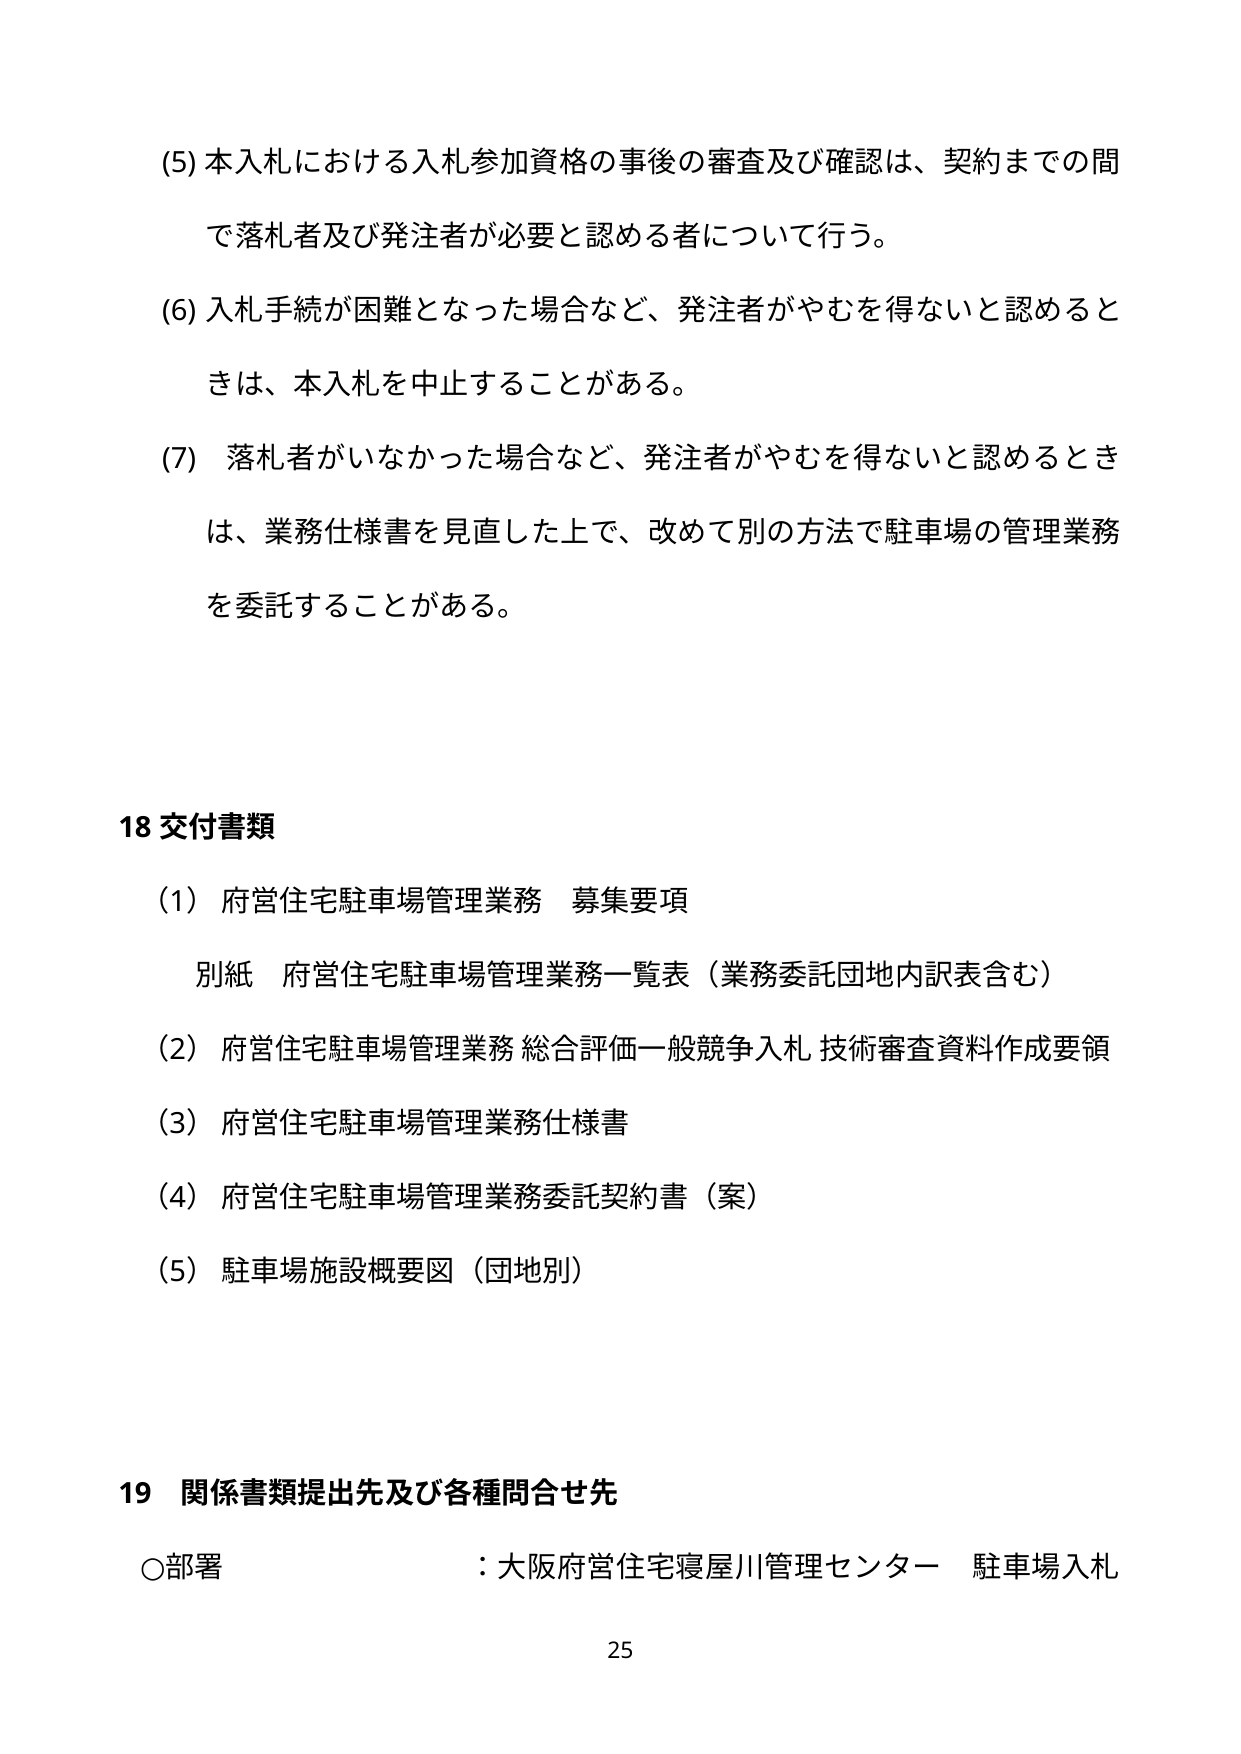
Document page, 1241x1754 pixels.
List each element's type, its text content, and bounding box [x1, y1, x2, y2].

text 19 関係書類提出先及び各種問合せ先 [118, 1454, 1122, 1528]
text （1） 府営住宅駐車場管理業務 募集要項 [140, 862, 1122, 936]
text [140, 1528, 1122, 1602]
text (7) 落札者がいなかった場合など、発注者がやむを得ないと認めるときは、業務仕様書を見直した上で、改めて別の方法で駐車場の管理業務を委託することがある。 [162, 418, 1122, 640]
text （3） 府営住宅駐車場管理業務仕様書 [140, 1084, 1122, 1158]
text （5） 駐車場施設概要図（団地別） [140, 1232, 1122, 1306]
text 18 交付書類 [118, 788, 1122, 862]
text （2） 府営住宅駐車場管理業務 総合評価一般競争入札 技術審査資料作成要領 [140, 1010, 1122, 1084]
text （4） 府営住宅駐車場管理業務委託契約書（案） [140, 1158, 1122, 1232]
text 別紙 府営住宅駐車場管理業務一覧表（業務委託団地内訳表含む） [195, 936, 1122, 1010]
text (6) 入札手続が困難となった場合など、発注者がやむを得ないと認めるときは、本入札を中止することがある。 [162, 271, 1122, 418]
text (5) 本入札における入札参加資格の事後の審査及び確認は、契約までの間で落札者及び発注者が必要と認める者について行う。 [162, 123, 1122, 271]
